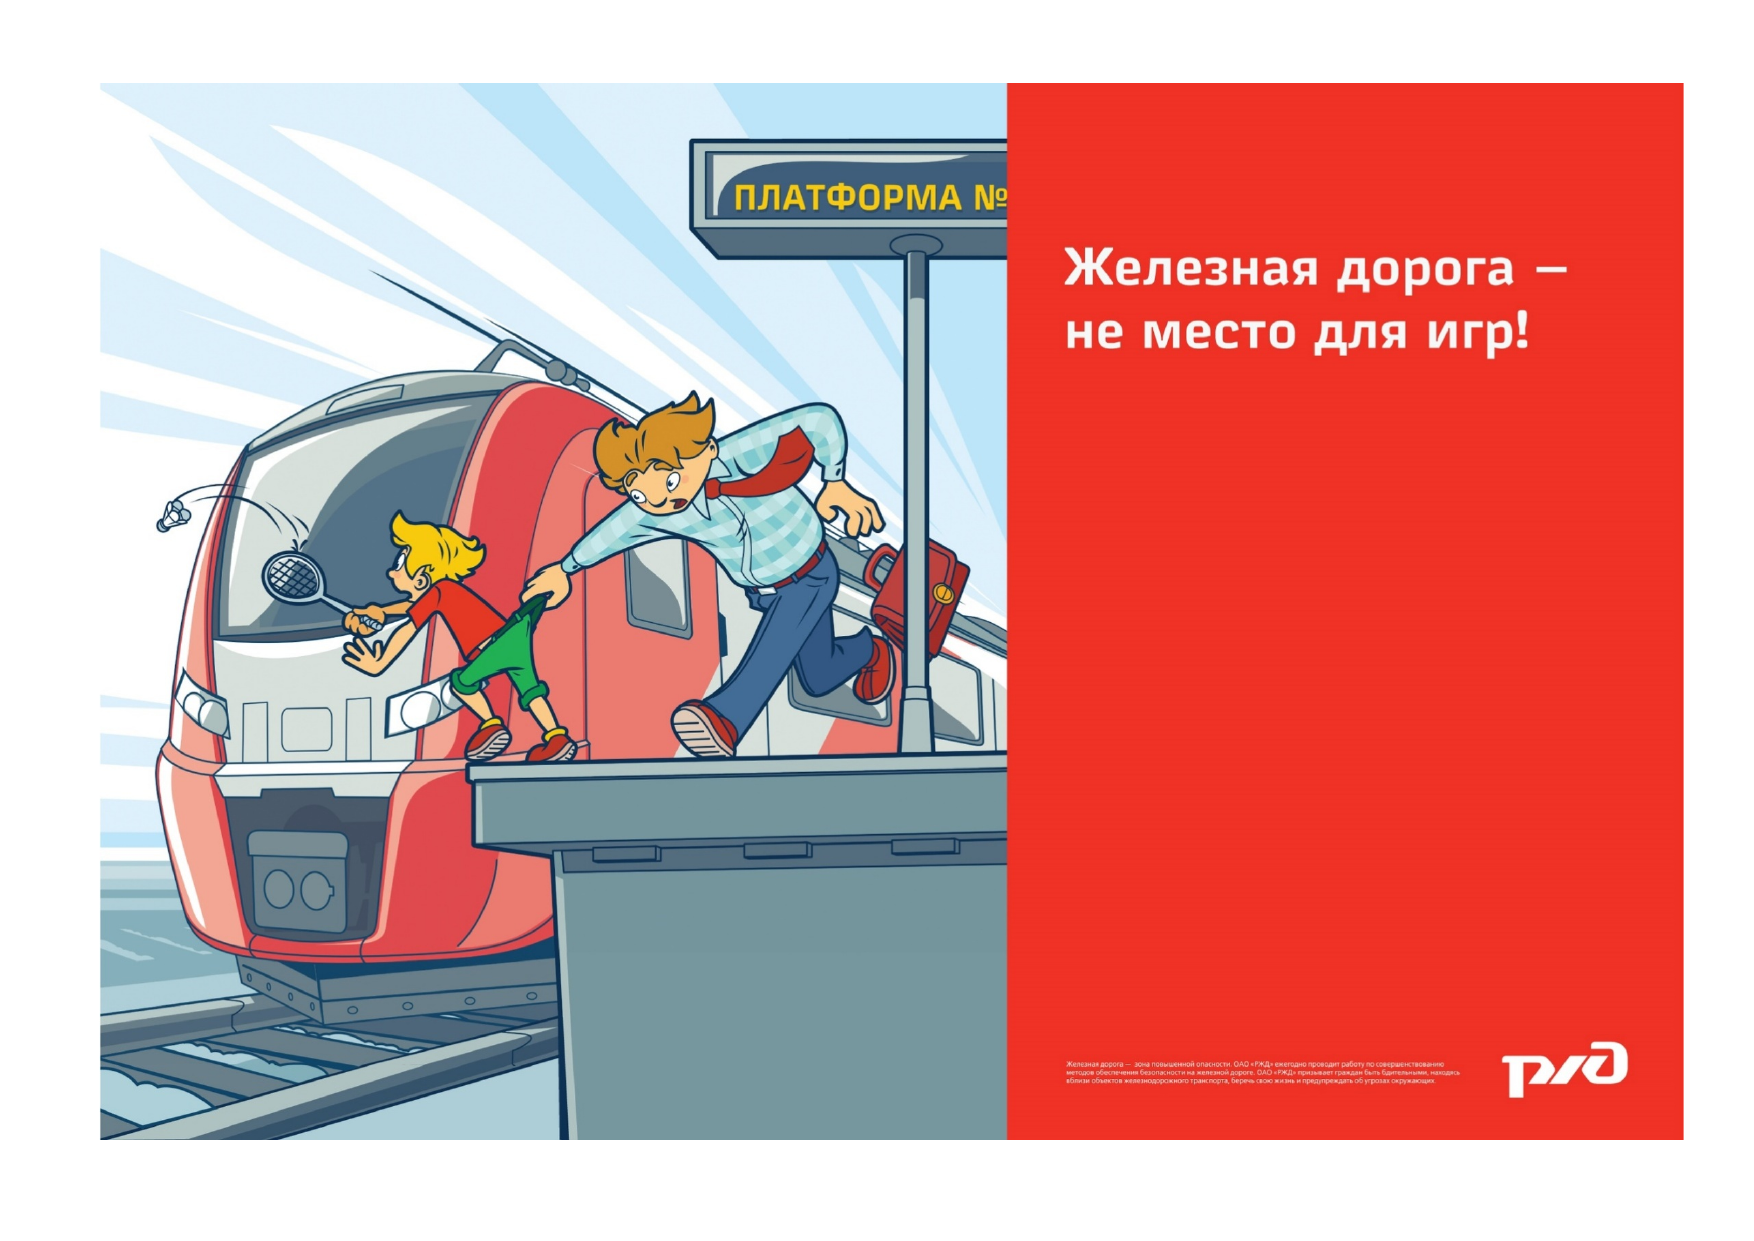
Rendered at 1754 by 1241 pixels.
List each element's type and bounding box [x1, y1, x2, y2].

picture [99, 83, 1684, 1140]
